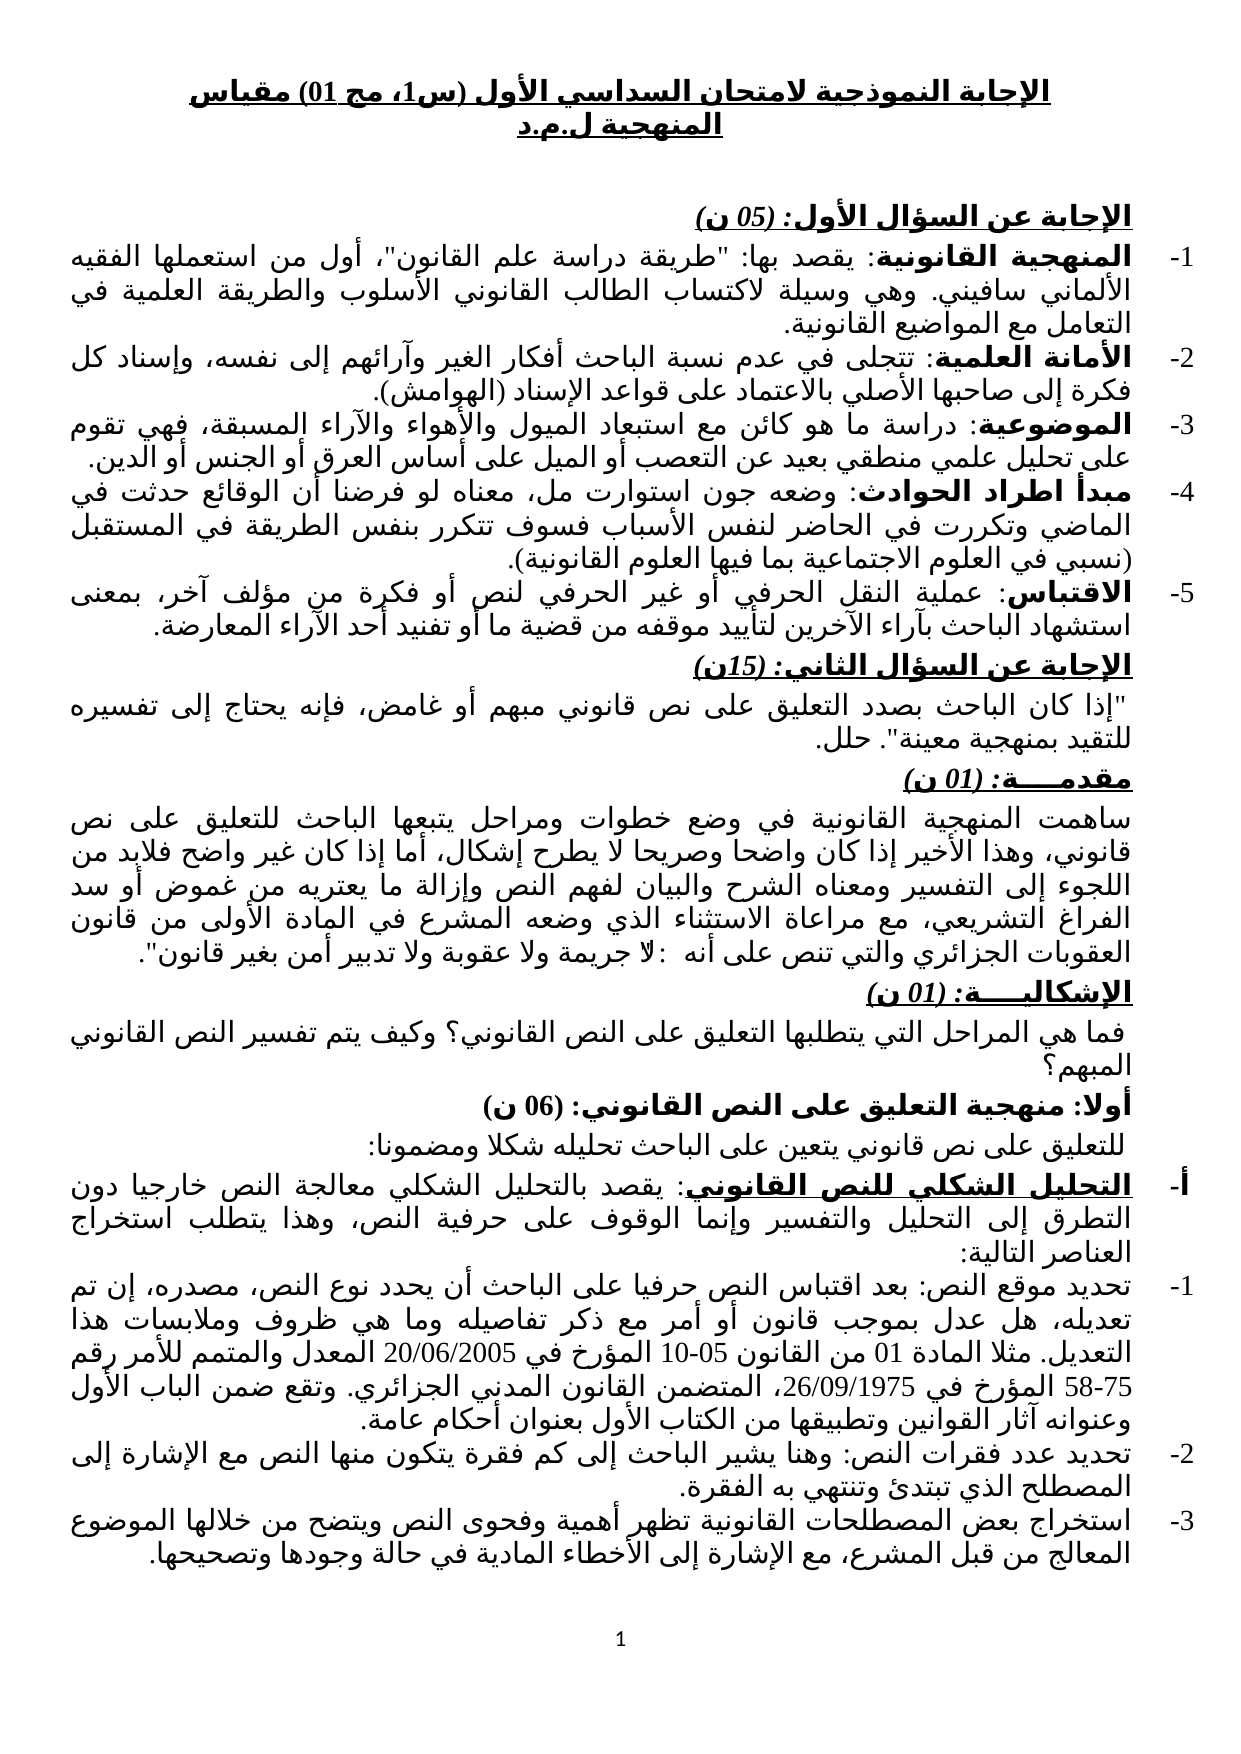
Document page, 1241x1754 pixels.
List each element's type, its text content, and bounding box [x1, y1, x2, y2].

text ساهمت المنهجية القانونية في وضع خطوات ومراحل يتبعها الباحث للتعليق على نص قانوني، وهذا الأخير إذا كان واضحا وصريحا لا يطرح إشكال، أما إذا كان غير واضح فلابد من اللجوء إلى التفسير ومعناه الشرح والبيان لفهم النص وإزالة ما يعتريه من غموض أو سد الفراغ التشريعي، مع مراعاة الاستثناء الذي وضعه المشرع في المادة الأولى من قانون العقوبات الجزائري والتي تنص على أنه: "لا جريمة ولا عقوبة ولا تدبير أمن بغير قانون". [69, 801, 1132, 969]
text "إذا كان الباحث بصدد التعليق على نص قانوني مبهم أو غامض، فإنه يحتاج إلى تفسيره للتقيد بمنهجية معينة". حلل. [69, 688, 1132, 755]
list المنهجية القانونية: يقصد بها: "طريقة دراسة علم القانون"، أول من استعملها الفقيه الألماني سافيني. وهي وسيلة لاكتساب الطالب القانوني الأسلوب والطريقة العلمية في التعامل مع المواضيع القانونية. [69, 239, 1170, 340]
list مبدأ اطراد الحوادث: وضعه جون استوارت مل، معناه لو فرضنا أن الوقائع حدثت في الماضي وتكررت في الحاضر لنفس الأسباب فسوف تتكرر بنفس الطريقة في المستقبل (نسبي في العلوم الاجتماعية بما فيها العلوم القانونية). [69, 474, 1170, 575]
list التحليل الشكلي للنص القانوني: يقصد بالتحليل الشكلي معالجة النص خارجيا دون التطرق إلى التحليل والتفسير وإنما الوقوف على حرفية النص، وهذا يتطلب استخراج العناصر التالية: [69, 1168, 1170, 1268]
text فما هي المراحل التي يتطلبها التعليق على النص القانوني؟ وكيف يتم تفسير النص القانوني المبهم؟ [69, 1015, 1132, 1082]
list تحديد عدد فقرات النص: وهنا يشير الباحث إلى كم فقرة يتكون منها النص مع الإشارة إلى المصطلح الذي تبتدئ وتنتهي به الفقرة. [69, 1436, 1170, 1503]
text الإجابة النموذجية لامتحان السداسي الأول (س1، مج 01) مقياس المنهجية ل.م.د [187, 74, 1053, 141]
text للتعليق على نص قانوني يتعين على الباحث تحليله شكلا ومضمونا: [69, 1128, 1132, 1161]
list الاقتباس: عملية النقل الحرفي أو غير الحرفي لنص أو فكرة من مؤلف آخر، بمعنى استشهاد الباحث بآراء الآخرين لتأييد موقفه من قضية ما أو تفنيد أحد الآراء المعارضة. [69, 575, 1170, 642]
text الإجابة عن السؤال الأول: (05 ن) [69, 199, 1132, 233]
text الإشكاليــــة: (01 ن) [69, 975, 1132, 1008]
list الأمانة العلمية: تتجلى في عدم نسبة الباحث أفكار الغير وآرائهم إلى نفسه، وإسناد كل فكرة إلى صاحبها الأصلي بالاعتماد على قواعد الإسناد (الهوامش). [69, 340, 1170, 407]
list الموضوعية: دراسة ما هو كائن مع استبعاد الميول والأهواء والآراء المسبقة، فهي تقوم على تحليل علمي منطقي بعيد عن التعصب أو الميل على أساس العرق أو الجنس أو الدين. [69, 407, 1170, 474]
list تحديد موقع النص: بعد اقتباس النص حرفيا على الباحث أن يحدد نوع النص، مصدره، إن تم تعديله، هل عدل بموجب قانون أو أمر مع ذكر تفاصيله وما هي ظروف وملابسات هذا التعديل. مثلا المادة 01 من القانون 05-10 المؤرخ في 20/06/2005 المعدل والمتمم للأمر رقم 75-58 المؤرخ في 26/09/1975، المتضمن القانون المدني الجزائري. وتقع ضمن الباب الأول وعنوانه آثار القوانين وتطبيقها من الكتاب الأول بعنوان أحكام عامة. [69, 1268, 1170, 1436]
text مقدمــــة: (01 ن) [69, 761, 1132, 795]
list استخراج بعض المصطلحات القانونية تظهر أهمية وفحوى النص ويتضح من خلالها الموضوع المعالج من قبل المشرع، مع الإشارة إلى الأخطاء المادية في حالة وجودها وتصحيحها. [69, 1503, 1170, 1570]
text الإجابة عن السؤال الثاني: (15ن) [69, 648, 1132, 682]
text أولا: منهجية التعليق على النص القانوني: (06 ن) [69, 1088, 1132, 1122]
